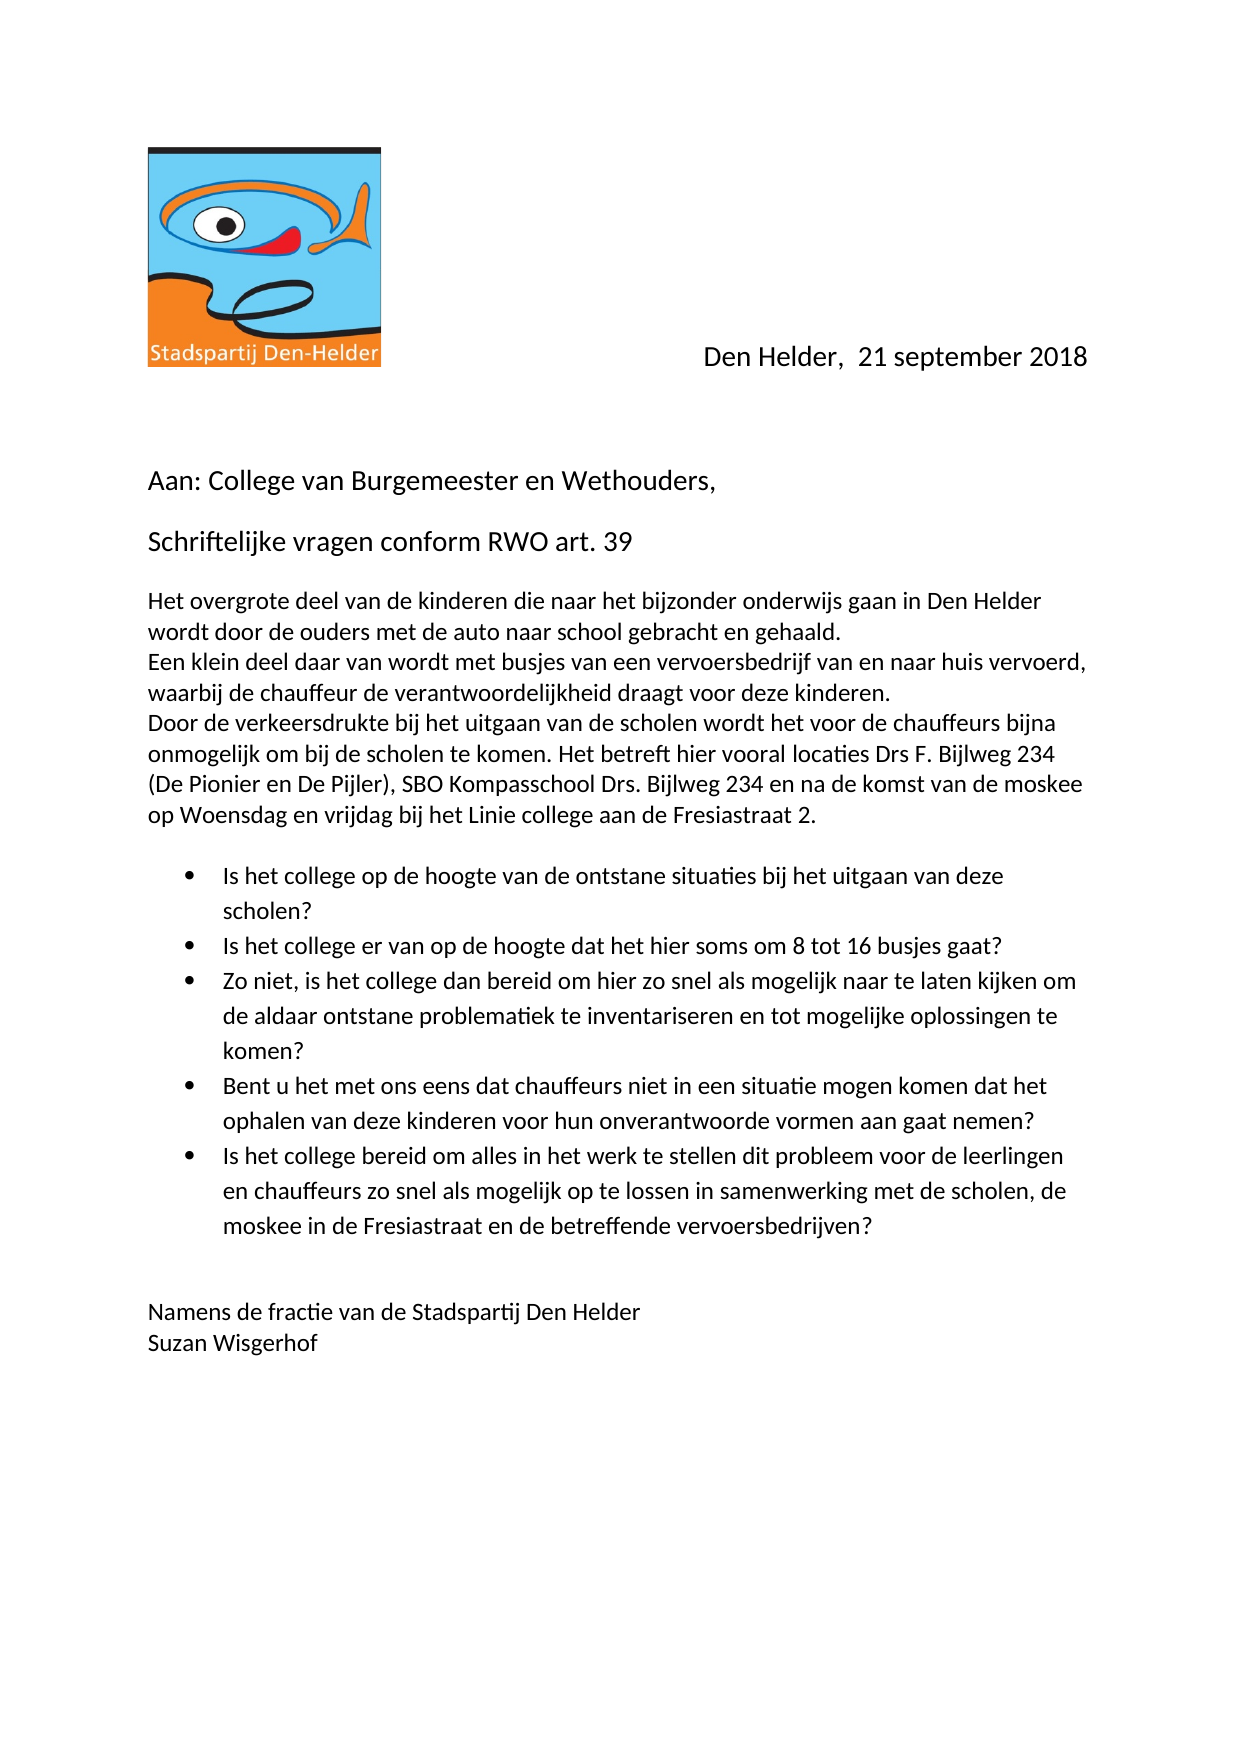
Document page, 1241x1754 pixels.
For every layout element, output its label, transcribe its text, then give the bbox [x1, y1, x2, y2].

text Namens de fractie van de Stadspartij Den Helder [148, 1296, 1093, 1327]
list Is het college bereid om alles in het werk te stellen dit probleem voor de leerlingen en chauffeurs zo snel als mogelijk op te lossen in samenwerking met de scholen, de moskee in de Fresiastraat en de betreffende vervoersbedrijven? [185, 1140, 1093, 1241]
list Is het college er van op de hoogte dat het hier soms om 8 tot 16 busjes gaat? [185, 930, 1093, 961]
list Zo niet, is het college dan bereid om hier zo snel als mogelijk naar te laten kijken om de aldaar ontstane problematiek te inventariseren en tot mogelijke oplossingen te komen? [185, 965, 1093, 1066]
list Bent u het met ons eens dat chauffeurs niet in een situatie mogen komen dat het ophalen van deze kinderen voor hun onverantwoorde vormen aan gaat nemen? [185, 1070, 1093, 1136]
list Is het college op de hoogte van de ontstane situaties bij het uitgaan van deze scholen? [185, 860, 1093, 926]
picture [147, 147, 382, 367]
text Het overgrote deel van de kinderen die naar het bijzonder onderwijs gaan in Den Helder wordt door de ouders met de auto naar school gebracht en gehaald. [148, 585, 1093, 646]
text Door de verkeersdrukte bij het uitgaan van de scholen wordt het voor de chauffeurs bijna onmogelijk om bij de scholen te komen. Het betreft hier vooral locaties Drs F. Bijlweg 234 (De Pionier en De Pijler), SBO Kompasschool Drs. Bijlweg 234 en na de komst van de moskee op Woensdag en vrijdag bij het Linie college aan de Fresiastraat 2. [148, 707, 1093, 829]
text Aan: College van Burgemeester en Wethouders, [148, 462, 1093, 497]
text Schriftelijke vragen conform RWO art. 39 [148, 523, 1093, 559]
text Den Helder, 21 september 2018 [148, 148, 1093, 374]
text Suzan Wisgerhof [148, 1327, 1093, 1357]
text Een klein deel daar van wordt met busjes van een vervoersbedrijf van en naar huis vervoerd, waarbij de chauffeur de verantwoordelijkheid draagt voor deze kinderen. [148, 646, 1093, 707]
